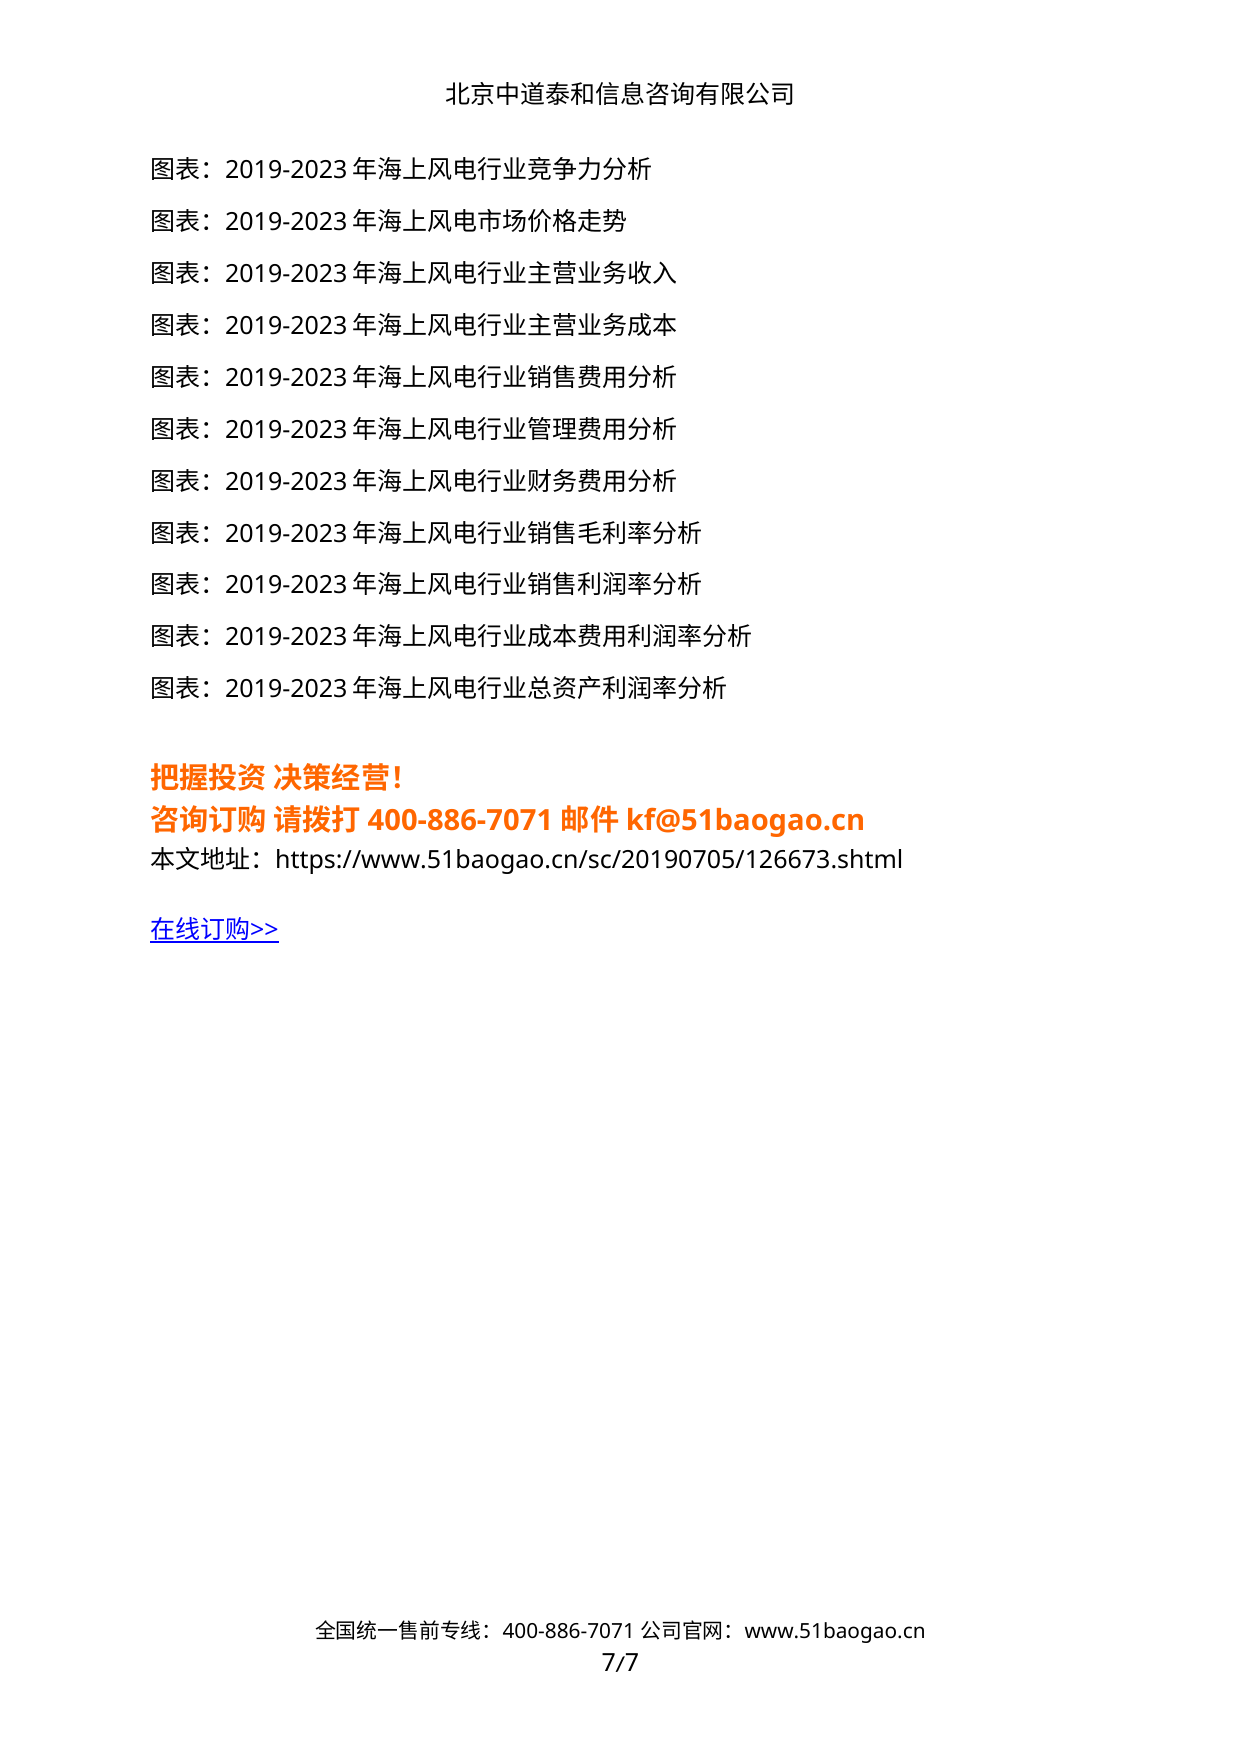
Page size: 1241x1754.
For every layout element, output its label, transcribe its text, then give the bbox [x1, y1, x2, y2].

text 图表：2019-2023年海上风电行业销售利润率分析 [150, 565, 1090, 601]
text 在线订购>> [150, 876, 1090, 946]
text 图表：2019-2023年海上风电行业主营业务收入 [150, 254, 1090, 290]
text 图表：2019-2023年海上风电市场价格走势 [150, 202, 1090, 238]
text 图表：2019-2023年海上风电行业财务费用分析 [150, 461, 1090, 497]
text 把握投资 决策经营！咨询订购 请拨打 400-886-7071 邮件 kf@51baogao.cn本文地址：https://www.51baogao.cn/sc/20190705/126673.shtml [150, 721, 1090, 876]
text 图表：2019-2023年海上风电行业销售毛利率分析 [150, 513, 1090, 549]
text 图表：2019-2023年海上风电行业主营业务成本 [150, 306, 1090, 342]
text 图表：2019-2023年海上风电行业竞争力分析 [150, 150, 1090, 186]
text 图表：2019-2023年海上风电行业总资产利润率分析 [150, 669, 1090, 705]
text 图表：2019-2023年海上风电行业管理费用分析 [150, 409, 1090, 446]
text 图表：2019-2023年海上风电行业成本费用利润率分析 [150, 617, 1090, 653]
text 图表：2019-2023年海上风电行业销售费用分析 [150, 357, 1090, 394]
